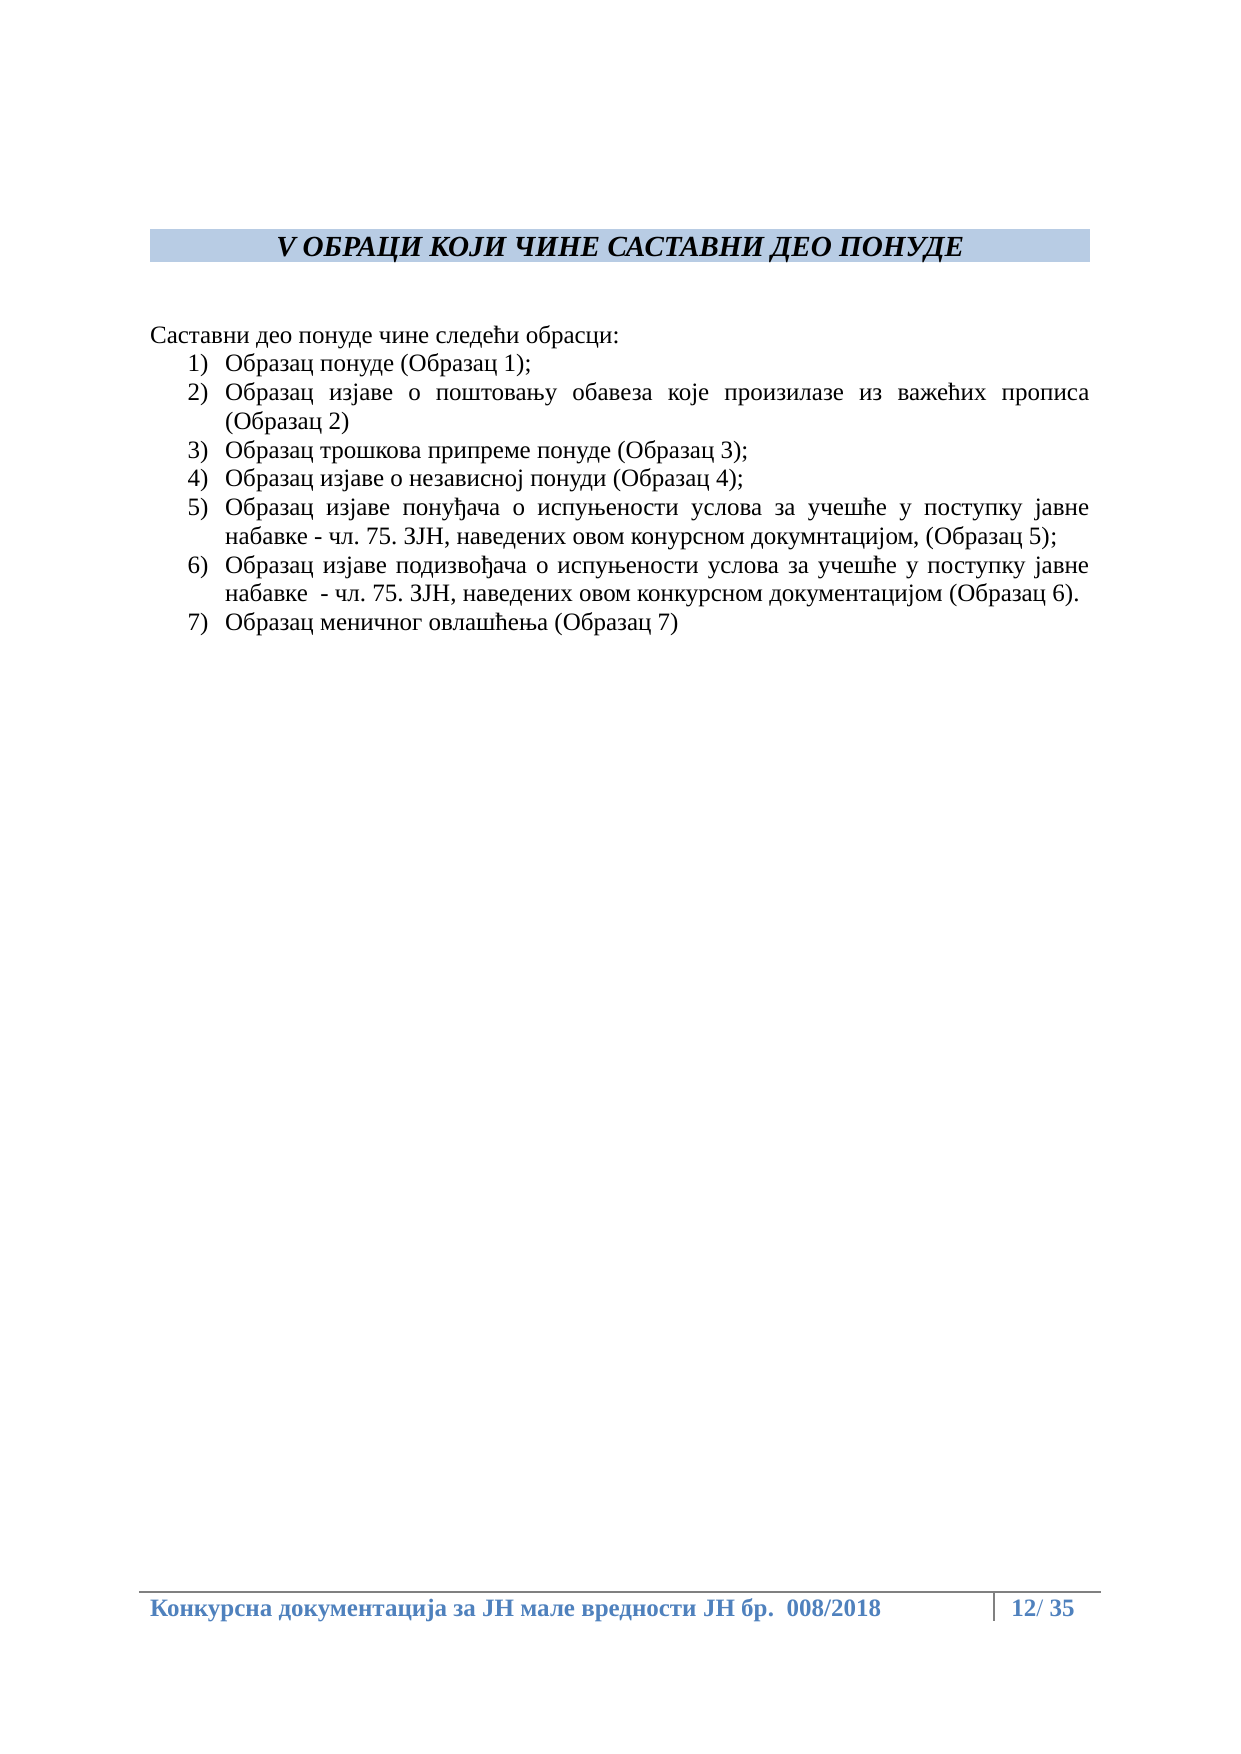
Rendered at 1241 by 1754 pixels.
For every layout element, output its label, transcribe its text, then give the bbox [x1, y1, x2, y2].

list Образац изјаве понуђача о испуњености услова за учешће у поступку јавне набавке - чл. 75. ЗЈН, наведених овом конурсном докумнтацијом, (Образац 5); [187, 492, 1090, 550]
list Образац трошкова припреме понуде (Образац 3); [187, 435, 1090, 463]
list Образац изјаве о независној понуди (Образац 4); [187, 463, 1090, 492]
list Саставни део понуде чине следећи обрасци: [150, 320, 1090, 348]
list Образац изјаве о поштовању обавеза које произилазе из важећих прописа (Образац 2) [187, 377, 1090, 435]
list Образац изјаве подизвођача о испуњености услова за учешће у поступку јавне набавке - чл. 75. ЗЈН, наведених овом конкурсном документацијом (Образац 6). [187, 550, 1090, 607]
subtitle V ОБРАЦИ КОЈИ ЧИНЕ САСТАВНИ ДЕО ПОНУДЕ [150, 229, 1090, 262]
list Образац понуде (Образац 1); [187, 348, 1090, 377]
list Образац меничног овлашћења (Образац 7) [187, 607, 1090, 636]
